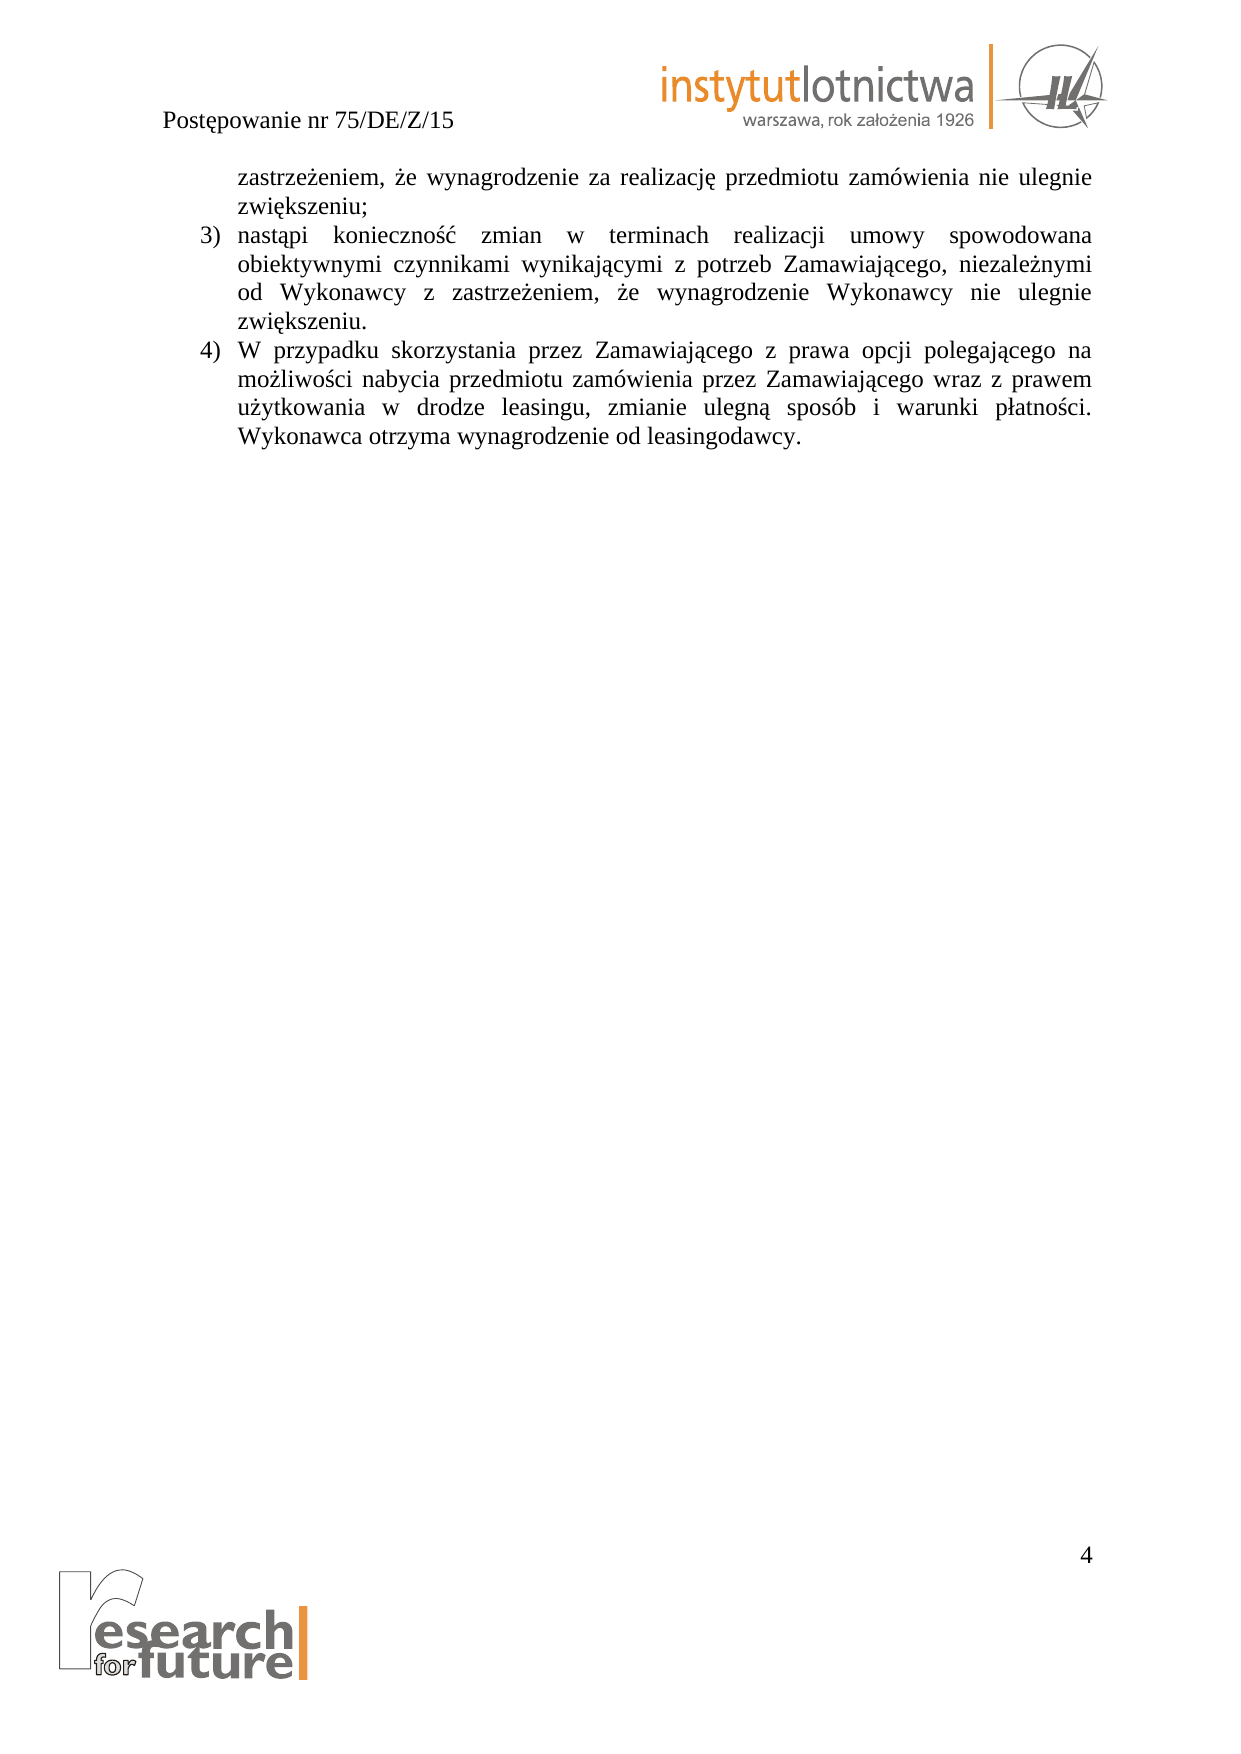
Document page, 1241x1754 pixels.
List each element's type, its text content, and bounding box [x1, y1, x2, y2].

list nastąpi konieczność zmian w terminach realizacji umowy spowodowana obiektywnymi czynnikami wynikającymi z potrzeb Zamawiającego, niezależnymi od Wykonawcy z zastrzeżeniem, że wynagrodzenie Wykonawcy nie ulegnie zwiększeniu. [200, 220, 1093, 335]
list W przypadku skorzystania przez Zamawiającego z prawa opcji polegającego na możliwości nabycia przedmiotu zamówienia przez Zamawiającego wraz z prawem użytkowania w drodze leasingu, zmianie ulegną sposób i warunki płatności. Wykonawca otrzyma wynagrodzenie od leasingodawcy. [200, 335, 1093, 450]
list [200, 162, 1093, 220]
